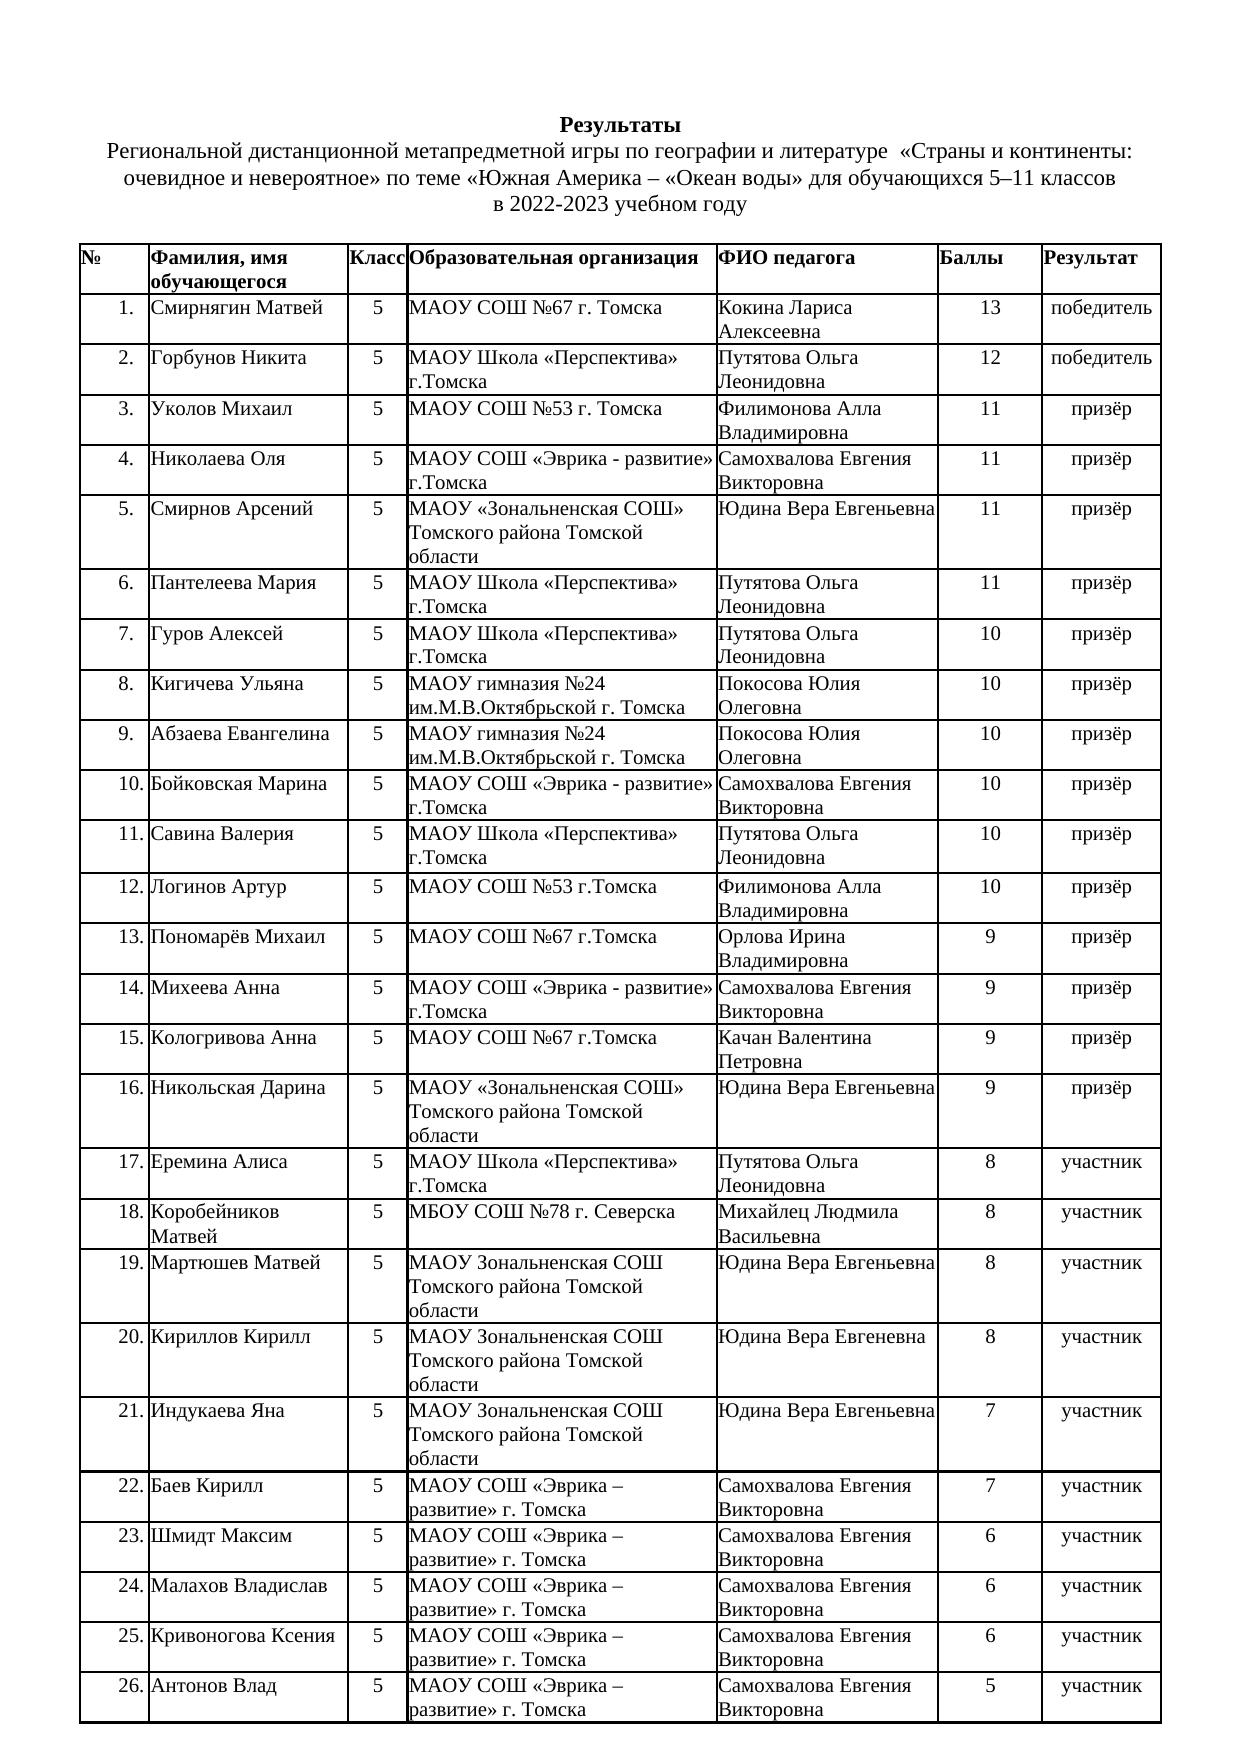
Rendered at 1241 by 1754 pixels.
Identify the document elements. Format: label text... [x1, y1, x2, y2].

table_cell 5 [349, 1025, 406, 1073]
table_cell Пономарёв Михаил [150, 924, 347, 972]
table_cell 10 [939, 671, 1041, 719]
table_cell 5 [349, 620, 406, 668]
table_cell [81, 1025, 148, 1073]
table_cell призёр [1043, 771, 1160, 819]
table_cell участник [1043, 1250, 1160, 1322]
table_cell 6 [939, 1573, 1041, 1621]
table_cell МАОУ СОШ №67 г.Томска [409, 1025, 716, 1073]
table_cell призёр [1043, 821, 1160, 872]
table_cell 7 [939, 1473, 1041, 1521]
table_cell участник [1043, 1623, 1160, 1671]
table_cell призёр [1043, 1025, 1160, 1073]
table_cell 5 [349, 1075, 406, 1147]
table_cell участник [1043, 1398, 1160, 1470]
table_cell [81, 821, 148, 872]
table_cell Орлова Ирина Владимировна [718, 924, 937, 972]
table_cell Кологривова Анна [150, 1025, 347, 1073]
table_cell Самохвалова Евгения Викторовна [718, 446, 937, 494]
table_cell Михеева Анна [150, 975, 347, 1023]
table_cell Кокина Лариса Алексеевна [718, 295, 937, 343]
table_cell МАОУ СОШ «Эврика – развитие» г. Томска [409, 1523, 716, 1571]
table_cell МАОУ гимназия №24 им.М.В.Октябрьской г. Томска [409, 721, 716, 769]
table_cell [81, 1398, 148, 1470]
table_cell 11 [939, 396, 1041, 444]
table_cell Юдина Вера Евгеньевна [718, 1250, 937, 1322]
text Результаты [60, 111, 1180, 137]
table_cell 10 [939, 771, 1041, 819]
table_cell Малахов Владислав [150, 1573, 347, 1621]
table_cell Путятова Ольга Леонидовна [718, 1149, 937, 1197]
table_cell Кириллов Кирилл [150, 1324, 347, 1396]
table_cell участник [1043, 1673, 1160, 1721]
table_cell 5 [349, 1200, 406, 1248]
table_cell участник [1043, 1149, 1160, 1197]
text Региональной дистанционной метапредметной игры по географии и литературе «Страны и континенты: очевидное и невероятное» по теме «Южная Америка – «Океан воды» для обучающихся 5–11 классов [60, 137, 1180, 190]
table_cell Николаева Оля [150, 446, 347, 494]
table_cell Самохвалова Евгения Викторовна [718, 771, 937, 819]
table_cell Самохвалова Евгения Викторовна [718, 1473, 937, 1521]
table_cell Коробейников Матвей [150, 1200, 347, 1248]
table_cell [81, 1673, 148, 1721]
table_cell 5 [349, 721, 406, 769]
table_cell МАОУ Школа «Перспектива» г.Томска [409, 620, 716, 668]
table_cell [81, 924, 148, 972]
table_cell 9 [939, 924, 1041, 972]
table_cell 5 [349, 1398, 406, 1470]
table_cell Смирнов Арсений [150, 496, 347, 568]
table_cell 5 [349, 446, 406, 494]
table_cell Шмидт Максим [150, 1523, 347, 1571]
table_cell победитель [1043, 295, 1160, 343]
table_cell Индукаева Яна [150, 1398, 347, 1470]
table_cell [81, 345, 148, 393]
table_cell 7 [939, 1398, 1041, 1470]
table_cell 5 [349, 1473, 406, 1521]
table_cell МАОУ СОШ №67 г. Томска [409, 295, 716, 343]
table_cell [81, 1075, 148, 1147]
table_cell 9 [939, 1025, 1041, 1073]
table_cell МАОУ Школа «Перспектива» г.Томска [409, 570, 716, 618]
table_cell Баев Кирилл [150, 1473, 347, 1521]
table_cell Филимонова Алла Владимировна [718, 874, 937, 922]
table_cell МАОУ СОШ «Эврика - развитие» г.Томска [409, 975, 716, 1023]
table_cell 8 [939, 1324, 1041, 1396]
table_cell Бойковская Марина [150, 771, 347, 819]
table_cell Мартюшев Матвей [150, 1250, 347, 1322]
table_cell [81, 496, 148, 568]
table_header № [81, 245, 148, 293]
table_cell 10 [939, 620, 1041, 668]
table_cell [81, 1473, 148, 1521]
table_cell Самохвалова Евгения Викторовна [718, 975, 937, 1023]
table_cell Филимонова Алла Владимировна [718, 396, 937, 444]
table_cell МБОУ СОШ №78 г. Северска [409, 1200, 716, 1248]
table_cell Савина Валерия [150, 821, 347, 872]
table_cell Путятова Ольга Леонидовна [718, 570, 937, 618]
table_cell [81, 1200, 148, 1248]
table_cell призёр [1043, 721, 1160, 769]
table_cell 8 [939, 1149, 1041, 1197]
table_cell [81, 396, 148, 444]
table_cell Уколов Михаил [150, 396, 347, 444]
table_cell призёр [1043, 396, 1160, 444]
table_cell призёр [1043, 874, 1160, 922]
table_header Фамилия, имя обучающегося [150, 245, 347, 293]
table_cell [81, 721, 148, 769]
table_cell Юдина Вера Евгеньевна [718, 1398, 937, 1470]
table_cell участник [1043, 1324, 1160, 1396]
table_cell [718, 1673, 937, 1721]
table_cell 5 [349, 570, 406, 618]
table_cell призёр [1043, 1075, 1160, 1147]
table_cell 11 [939, 496, 1041, 568]
table_cell 9 [939, 1075, 1041, 1147]
table_cell 5 [349, 671, 406, 719]
table_cell Юдина Вера Евгеневна [718, 1324, 937, 1396]
table_cell призёр [1043, 570, 1160, 618]
table_cell МАОУ Зональненская СОШ Томского района Томской области [409, 1398, 716, 1470]
table_cell призёр [1043, 671, 1160, 719]
table_cell 5 [349, 1324, 406, 1396]
table_cell [81, 570, 148, 618]
table_cell [81, 446, 148, 494]
table_cell 11 [939, 446, 1041, 494]
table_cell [718, 1573, 937, 1621]
table_cell Гуров Алексей [150, 620, 347, 668]
table_cell Горбунов Никита [150, 345, 347, 393]
table_cell [81, 771, 148, 819]
table_cell Путятова Ольга Леонидовна [718, 345, 937, 393]
table_cell МАОУ СОШ «Эврика – развитие» г. Томска [409, 1473, 716, 1521]
table_cell 12 [939, 345, 1041, 393]
table_cell Качан Валентина Петровна [718, 1025, 937, 1073]
table_cell 5 [349, 874, 406, 922]
table_cell 5 [349, 1623, 406, 1671]
table_cell МАОУ гимназия №24 им.М.В.Октябрьской г. Томска [409, 671, 716, 719]
table_cell Абзаева Евангелина [150, 721, 347, 769]
table_cell Юдина Вера Евгеньевна [718, 496, 937, 568]
table_cell участник [1043, 1523, 1160, 1571]
table_cell призёр [1043, 924, 1160, 972]
table_cell Самохвалова Евгения Викторовна [718, 1523, 937, 1571]
table_cell 5 [349, 821, 406, 872]
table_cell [718, 1623, 937, 1671]
table_cell 5 [349, 1250, 406, 1322]
table_cell МАОУ Школа «Перспектива» г.Томска [409, 345, 716, 393]
table_cell призёр [1043, 975, 1160, 1023]
table_cell МАОУ Школа «Перспектива» г.Томска [409, 821, 716, 872]
table_cell Никольская Дарина [150, 1075, 347, 1147]
table_header ФИО педагога [718, 245, 937, 293]
table_cell участник [1043, 1573, 1160, 1621]
table_cell 10 [939, 874, 1041, 922]
table_cell призёр [1043, 620, 1160, 668]
table_cell Антонов Влад [150, 1673, 347, 1721]
table_cell 5 [349, 1523, 406, 1571]
table_cell [81, 295, 148, 343]
table_cell Путятова Ольга Леонидовна [718, 620, 937, 668]
table_header Класс [349, 245, 406, 293]
table_cell [81, 671, 148, 719]
table_cell Путятова Ольга Леонидовна [718, 821, 937, 872]
table_cell МАОУ СОШ №53 г.Томска [409, 874, 716, 922]
table_cell Юдина Вера Евгеньевна [718, 1075, 937, 1147]
table_header Образовательная организация [409, 245, 716, 293]
table_cell 6 [939, 1623, 1041, 1671]
table_cell МАОУ «Зональненская СОШ» Томского района Томской области [409, 496, 716, 568]
table_cell призёр [1043, 496, 1160, 568]
table_cell МАОУ Зональненская СОШ Томского района Томской области [409, 1250, 716, 1322]
table_cell МАОУ СОШ «Эврика - развитие» г.Томска [409, 446, 716, 494]
table_cell Логинов Артур [150, 874, 347, 922]
table_cell 5 [349, 1573, 406, 1621]
table_cell 5 [349, 295, 406, 343]
table_cell Покосова Юлия Олеговна [718, 721, 937, 769]
table_cell [81, 975, 148, 1023]
table_cell 5 [349, 1149, 406, 1197]
table_cell МАОУ СОШ №67 г.Томска [409, 924, 716, 972]
table_cell Пантелеева Мария [150, 570, 347, 618]
table_cell 13 [939, 295, 1041, 343]
table_cell Кривоногова Ксения [150, 1623, 347, 1671]
table_cell [81, 1149, 148, 1197]
table_cell 5 [349, 924, 406, 972]
table_header Результат [1043, 245, 1160, 293]
table_cell Кигичева Ульяна [150, 671, 347, 719]
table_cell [409, 1673, 716, 1721]
table_header Баллы [939, 245, 1041, 293]
table_cell [81, 1523, 148, 1571]
table_cell 5 [349, 1673, 406, 1721]
table_cell Смирнягин Матвей [150, 295, 347, 343]
table_cell Михайлец Людмила Васильевна [718, 1200, 937, 1248]
table_cell МАОУ «Зональненская СОШ» Томского района Томской области [409, 1075, 716, 1147]
table_cell [81, 1324, 148, 1396]
text в 2022-2023 учебном году [60, 190, 1180, 216]
table_cell 5 [349, 496, 406, 568]
table_cell МАОУ СОШ «Эврика - развитие» г.Томска [409, 771, 716, 819]
table_cell 9 [939, 975, 1041, 1023]
table_cell МАОУ Школа «Перспектива» г.Томска [409, 1149, 716, 1197]
table_cell 8 [939, 1200, 1041, 1248]
table_cell Покосова Юлия Олеговна [718, 671, 937, 719]
table_cell Еремина Алиса [150, 1149, 347, 1197]
table_cell 8 [939, 1250, 1041, 1322]
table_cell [409, 1573, 716, 1621]
table_cell [81, 620, 148, 668]
table_cell 5 [349, 396, 406, 444]
table_cell МАОУ Зональненская СОШ Томского района Томской области [409, 1324, 716, 1396]
table_cell [81, 1623, 148, 1671]
table_cell 6 [939, 1523, 1041, 1571]
table_cell участник [1043, 1200, 1160, 1248]
table_cell 5 [349, 975, 406, 1023]
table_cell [409, 1623, 716, 1671]
table_cell [81, 874, 148, 922]
table_cell 5 [349, 771, 406, 819]
table_cell [81, 1250, 148, 1322]
table_cell призёр [1043, 446, 1160, 494]
table_cell МАОУ СОШ №53 г. Томска [409, 396, 716, 444]
table_cell 11 [939, 570, 1041, 618]
table_cell [81, 1573, 148, 1621]
table_cell 5 [349, 345, 406, 393]
table_cell 10 [939, 721, 1041, 769]
table_cell 5 [939, 1673, 1041, 1721]
table_cell 10 [939, 821, 1041, 872]
table_cell участник [1043, 1473, 1160, 1521]
table_cell победитель [1043, 345, 1160, 393]
